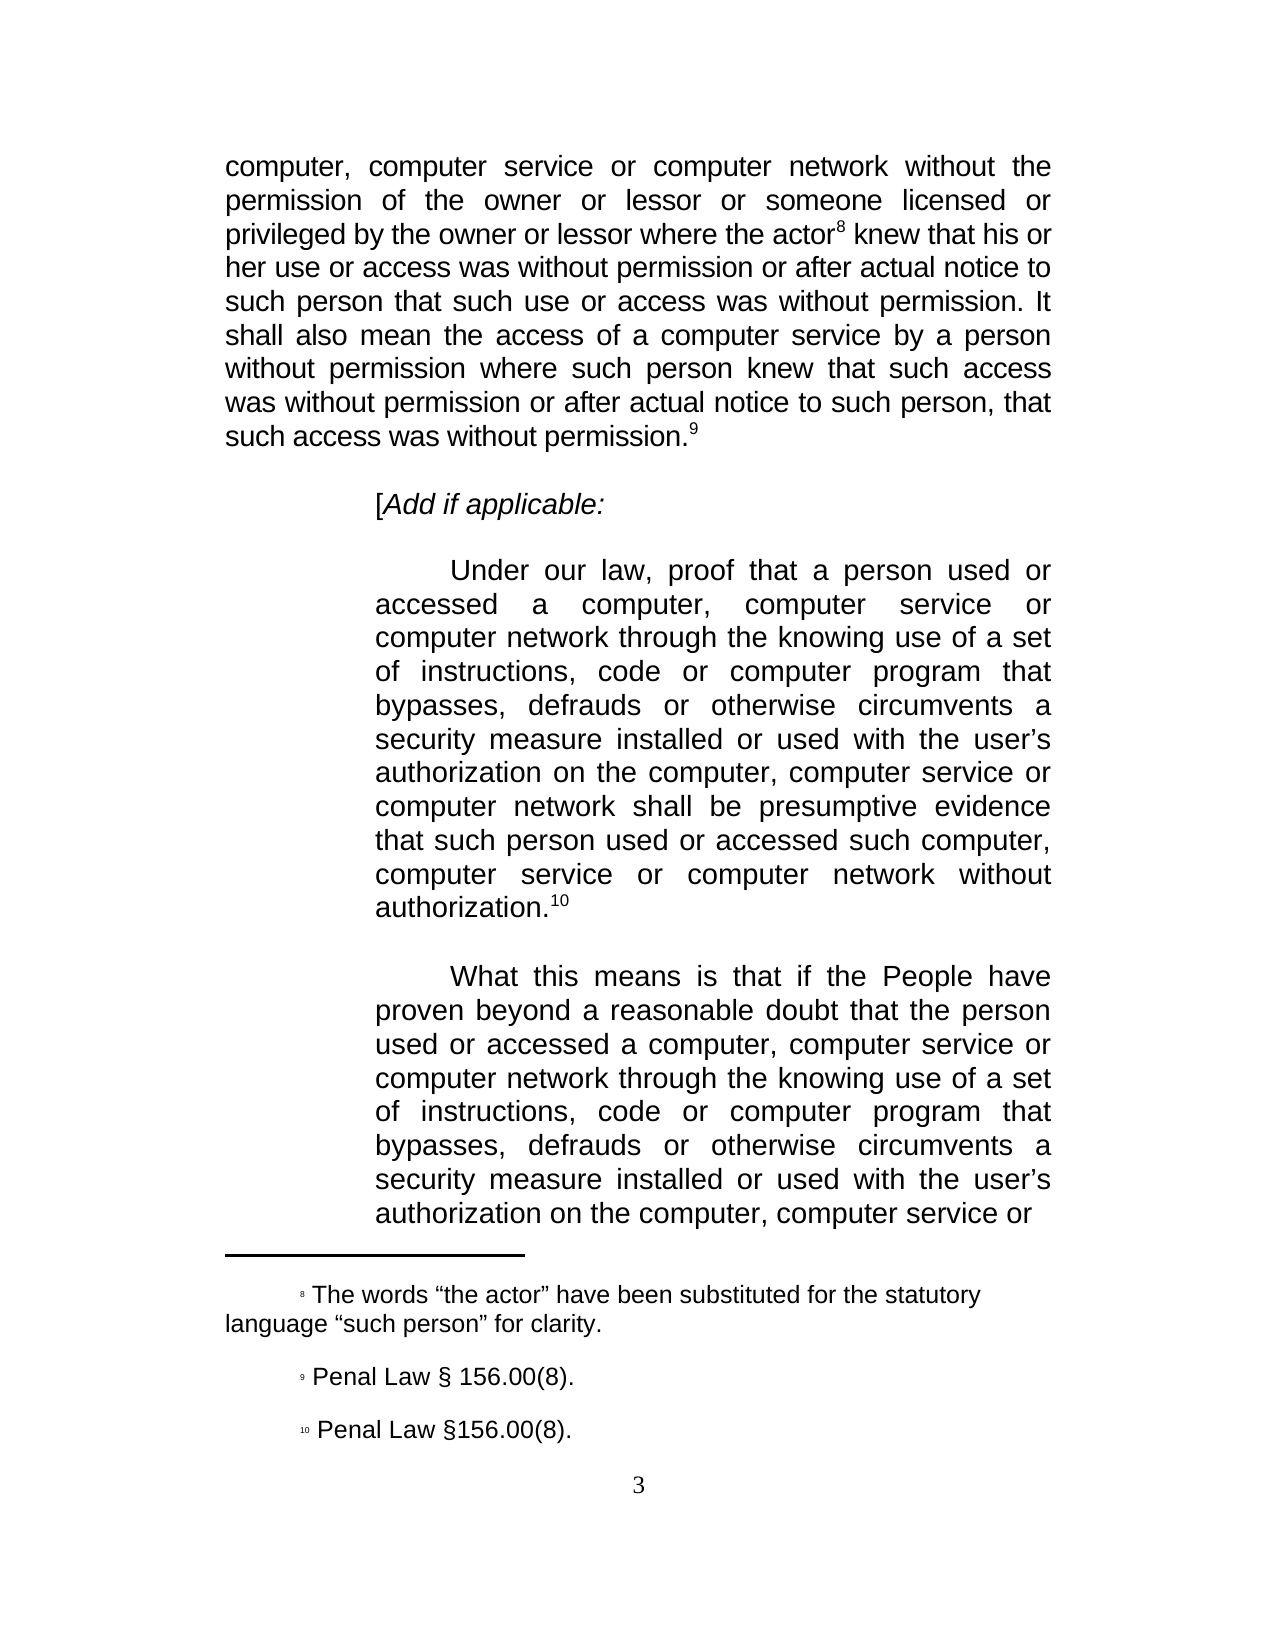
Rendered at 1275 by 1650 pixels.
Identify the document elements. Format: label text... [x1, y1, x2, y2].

text 3 [225, 1471, 1052, 1499]
text [Add if applicable: [375, 487, 1052, 521]
text 10 Penal Law §156.00(8). [300, 1416, 1052, 1445]
text What this means is that if the People have proven beyond a reasonable doubt that the person used or accessed a computer, computer service or computer network through the knowing use of a set of instructions, code or computer program that bypasses, defrauds or otherwise circumvents a security measure installed or used with the user’s authorization on the computer, computer service or [375, 960, 1052, 1230]
text 8 The words “the actor” have been substituted for the statutory language “such person” for clarity. [225, 1281, 999, 1338]
text 9 Penal Law § 156.00(8). [300, 1363, 1052, 1391]
text computer, computer service or computer network without the permission of the owner or lessor or someone licensed or privileged by the owner or lessor where the actor8 knew that his or her use or access was without permission or after actual notice to such person that such use or access was without permission. It shall also mean the access of a computer service by a person without permission where such person knew that such access was without permission or after actual notice to such person, that such access was without permission.9 [225, 150, 1052, 453]
text Under our law, proof that a person used or accessed a computer, computer service or computer network through the knowing use of a set of instructions, code or computer program that bypasses, defrauds or otherwise circumvents a security measure installed or used with the user’s authorization on the computer, computer service or computer network shall be presumptive evidence that such person used or accessed such computer, computer service or computer network without authorization.10 [375, 553, 1052, 925]
